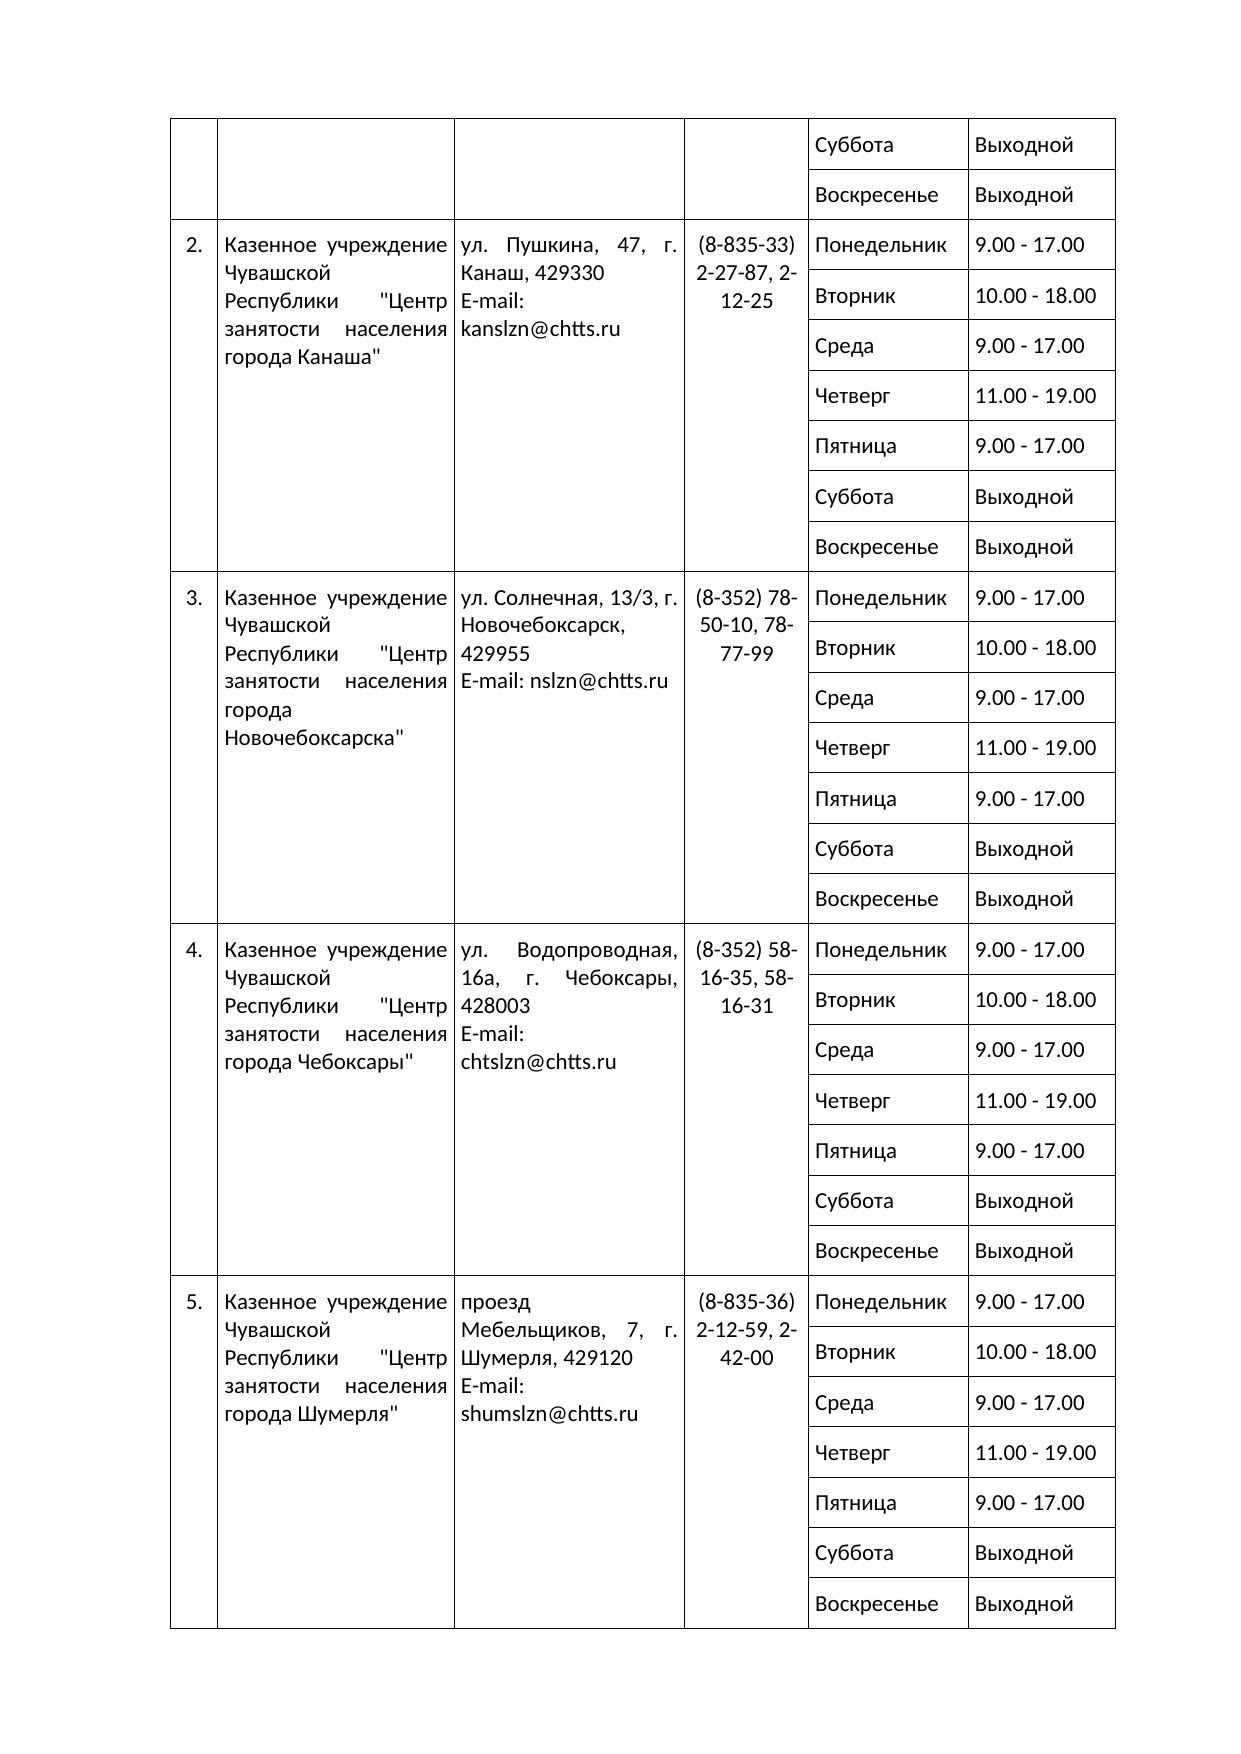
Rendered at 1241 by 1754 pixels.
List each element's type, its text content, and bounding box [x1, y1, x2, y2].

table_cell Суббота [809, 1176, 968, 1225]
table_cell Четверг [809, 1075, 968, 1124]
table_cell 3. [171, 572, 217, 923]
table_cell 10.00 - 18.00 [969, 975, 1115, 1024]
table_cell Среда [809, 320, 968, 370]
table_cell 9.00 - 17.00 [969, 421, 1115, 470]
table_cell проезд Мебельщиков, 7, г. Шумерля, 429120 E-mail: shumslzn@chtts.ru [455, 1276, 684, 1627]
table_cell Выходной [969, 1578, 1115, 1627]
table_cell Суббота [809, 471, 968, 521]
table_cell Суббота [809, 119, 968, 168]
table_cell Казенное учреждение Чувашской Республики "Центр занятости населения города Чебоксары" [218, 924, 454, 1275]
table_cell Выходной [969, 1176, 1115, 1225]
table_cell Среда [809, 1377, 968, 1426]
table_cell 5. [171, 1276, 217, 1627]
table_cell 11.00 - 19.00 [969, 723, 1115, 772]
table_cell 10.00 - 18.00 [969, 1327, 1115, 1376]
table_cell ул. Солнечная, 13/3, г. Новочебоксарск, 429955 E-mail: nslzn@chtts.ru [455, 572, 684, 923]
table_cell Казенное учреждение Чувашской Республики "Центр занятости населения города Канаша" [218, 220, 454, 571]
table_cell 9.00 - 17.00 [969, 572, 1115, 621]
table_cell Казенное учреждение Чувашской Республики "Центр занятости населения города Шумерля" [218, 1276, 454, 1627]
table_cell Выходной [969, 471, 1115, 521]
table_cell (8-835-36) 2-12-59, 2-42-00 [685, 1276, 808, 1627]
table_cell 9.00 - 17.00 [969, 1025, 1115, 1074]
table_cell Понедельник [809, 924, 968, 973]
table_cell Вторник [809, 270, 968, 319]
table_cell Четверг [809, 1427, 968, 1477]
table_cell 9.00 - 17.00 [969, 1478, 1115, 1527]
table_cell 9.00 - 17.00 [969, 1276, 1115, 1326]
table_cell 10.00 - 18.00 [969, 622, 1115, 672]
table_cell Четверг [809, 723, 968, 772]
table_cell 9.00 - 17.00 [969, 1377, 1115, 1426]
table_cell 9.00 - 17.00 [969, 1125, 1115, 1175]
table_cell 11.00 - 19.00 [969, 1427, 1115, 1477]
table_cell Воскресенье [809, 522, 968, 571]
table_cell 9.00 - 17.00 [969, 773, 1115, 822]
table_cell (8-352) 78-50-10, 78-77-99 [685, 572, 808, 923]
table_cell Пятница [809, 421, 968, 470]
table_cell 4. [171, 924, 217, 1275]
table_cell 9.00 - 17.00 [969, 320, 1115, 370]
table_cell Воскресенье [809, 1578, 968, 1627]
table_cell 9.00 - 17.00 [969, 220, 1115, 269]
table_cell Выходной [969, 1226, 1115, 1275]
table_cell Выходной [969, 1528, 1115, 1577]
table_cell Казенное учреждение Чувашской Республики "Центр занятости населения города Новочебоксарска" [218, 572, 454, 923]
table_cell ул. Водопроводная, 16а, г. Чебоксары, 428003 E-mail: chtslzn@chtts.ru [455, 924, 684, 1275]
table_cell Суббота [809, 824, 968, 873]
table_cell (8-352) 58-16-35, 58-16-31 [685, 924, 808, 1275]
table_cell Вторник [809, 622, 968, 672]
table_cell Суббота [809, 1528, 968, 1577]
table_cell Выходной [969, 824, 1115, 873]
table_cell Понедельник [809, 1276, 968, 1326]
table_cell Понедельник [809, 572, 968, 621]
table_cell Пятница [809, 773, 968, 822]
table_cell ул. Пушкина, 47, г. Канаш, 429330 E-mail: kanslzn@chtts.ru [455, 220, 684, 571]
table_cell 9.00 - 17.00 [969, 673, 1115, 722]
table_cell Вторник [809, 975, 968, 1024]
table_cell 11.00 - 19.00 [969, 371, 1115, 420]
table_cell Четверг [809, 371, 968, 420]
table_cell 11.00 - 19.00 [969, 1075, 1115, 1124]
table_cell Среда [809, 673, 968, 722]
table_cell Вторник [809, 1327, 968, 1376]
table_cell Выходной [969, 522, 1115, 571]
table_cell Среда [809, 1025, 968, 1074]
table_cell Выходной [969, 170, 1115, 219]
table_cell Пятница [809, 1478, 968, 1527]
table_cell Выходной [969, 119, 1115, 168]
table_cell Выходной [969, 874, 1115, 923]
table_cell 9.00 - 17.00 [969, 924, 1115, 973]
table_cell Воскресенье [809, 874, 968, 923]
table_cell Понедельник [809, 220, 968, 269]
table_cell Воскресенье [809, 170, 968, 219]
table_cell Пятница [809, 1125, 968, 1175]
table_cell (8-835-33) 2-27-87, 2-12-25 [685, 220, 808, 571]
table_cell Воскресенье [809, 1226, 968, 1275]
table_cell 10.00 - 18.00 [969, 270, 1115, 319]
table_cell 2. [171, 220, 217, 571]
